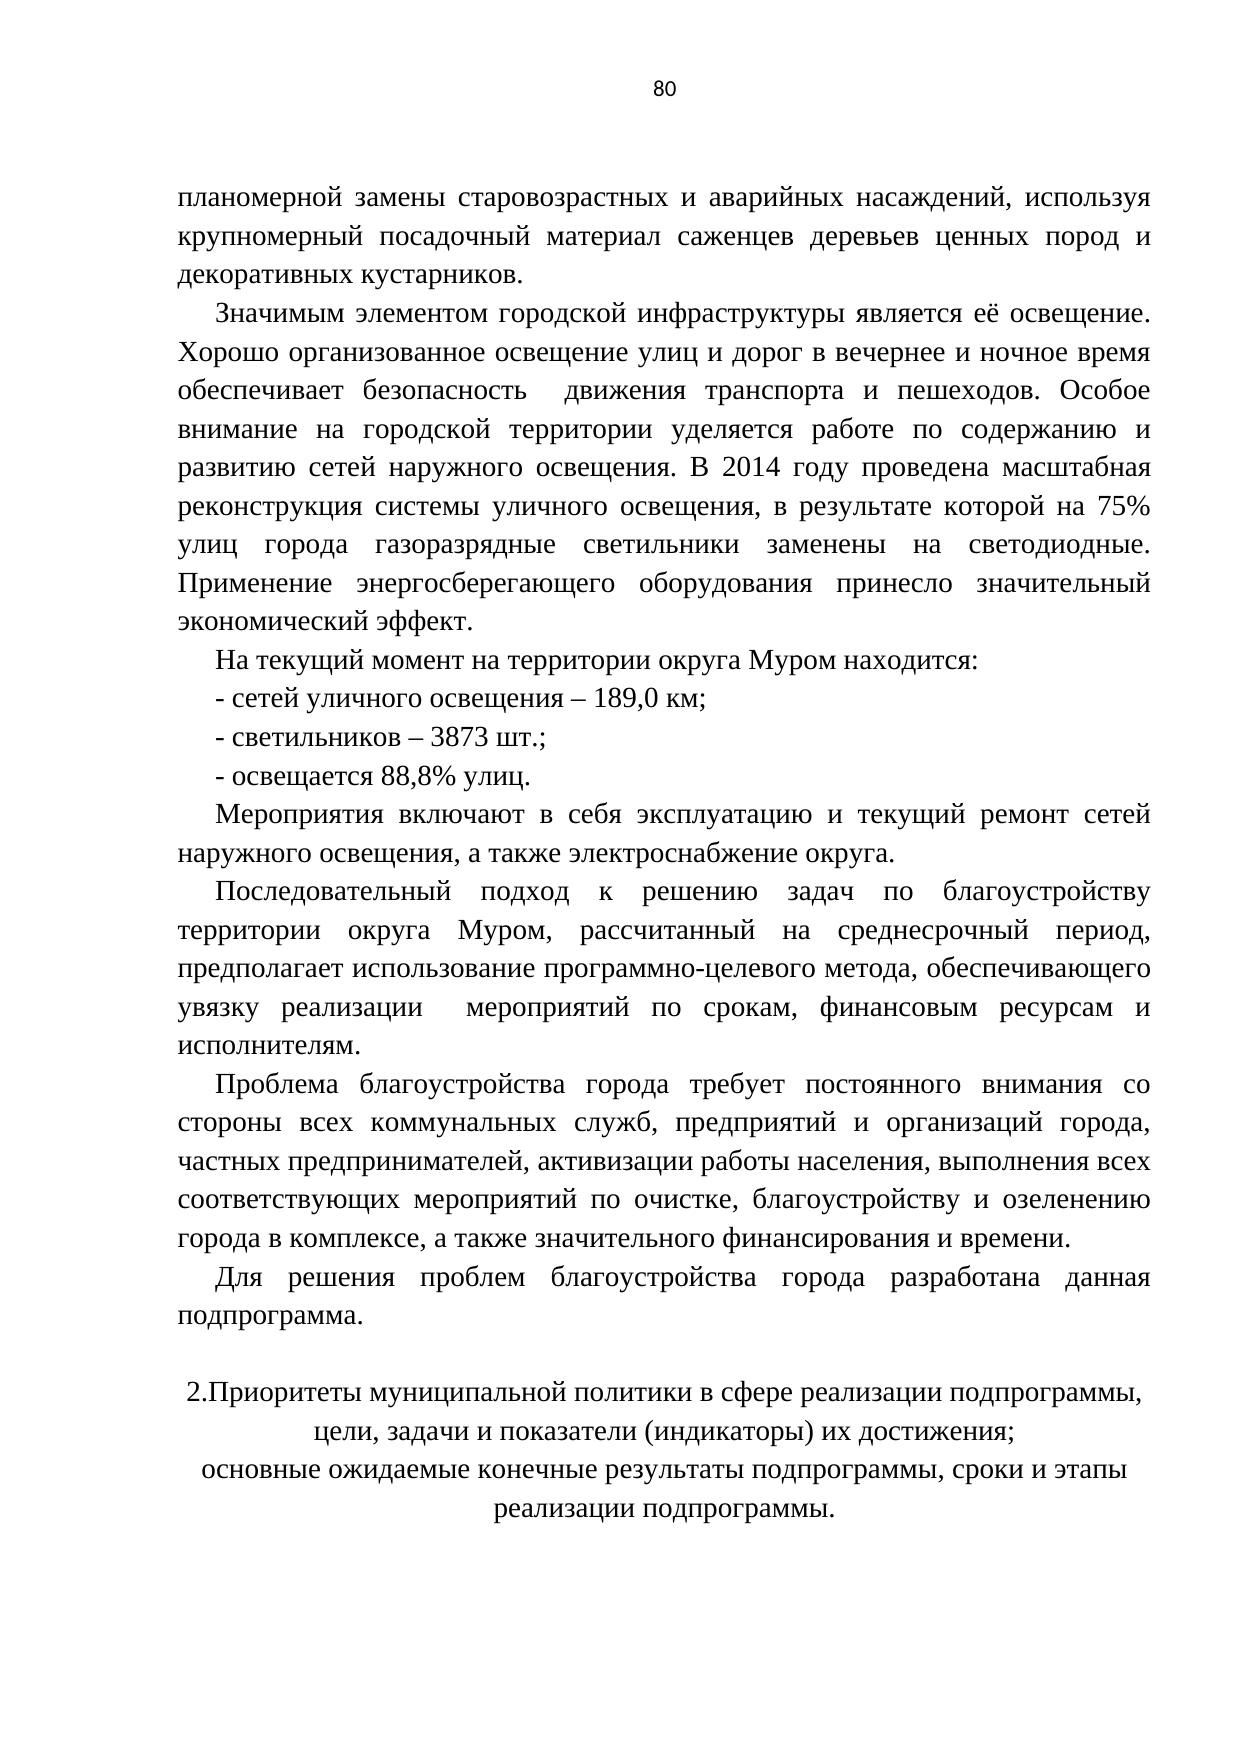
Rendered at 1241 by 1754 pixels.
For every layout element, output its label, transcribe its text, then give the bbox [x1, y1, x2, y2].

text Мероприятия включают в себя эксплуатацию и текущий ремонт сетей наружного освещения, а также электроснабжение округа. [177, 796, 1152, 868]
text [177, 179, 1152, 290]
text - сетей уличного освещения – 189,0 км; [177, 681, 1152, 714]
text - освещается 88,8% улиц. [177, 758, 1152, 791]
text Проблема благоустройства города требует постоянного внимания со стороны всех коммунальных служб, предприятий и организаций города, частных предпринимателей, активизации работы населения, выполнения всех соответствующих мероприятий по очистке, благоустройству и озеленению города в комплексе, а также значительного финансирования и времени. [177, 1066, 1152, 1254]
text основные ожидаемые конечные результаты подпрограммы, сроки и этапы реализации подпрограммы. [177, 1451, 1152, 1523]
text Для решения проблем благоустройства города разработана данная подпрограмма. [177, 1259, 1152, 1331]
text - светильников – 3873 шт.; [177, 719, 1152, 753]
text На текущий момент на территории округа Муром находится: [177, 642, 1152, 676]
text Последовательный подход к решению задач по благоустройству территории округа Муром, рассчитанный на среднесрочный период, предполагает использование программно-целевого метода, обеспечивающего увязку реализации мероприятий по срокам, финансовым ресурсам и исполнителям. [177, 873, 1152, 1061]
text Значимым элементом городской инфраструктуры является её освещение. Хорошо организованное освещение улиц и дорог в вечернее и ночное время обеспечивает безопасность движения транспорта и пешеходов. Особое внимание на городской территории уделяется работе по содержанию и развитию сетей наружного освещения. В 2014 году проведена масштабная реконструкция системы уличного освещения, в результате которой на 75% улиц города газоразрядные светильники заменены на светодиодные. Применение энергосберегающего оборудования принесло значительный экономический эффект. [177, 295, 1152, 637]
text 2.Приоритеты муниципальной политики в сфере реализации подпрограммы, цели, задачи и показатели (индикаторы) их достижения; [177, 1374, 1152, 1446]
